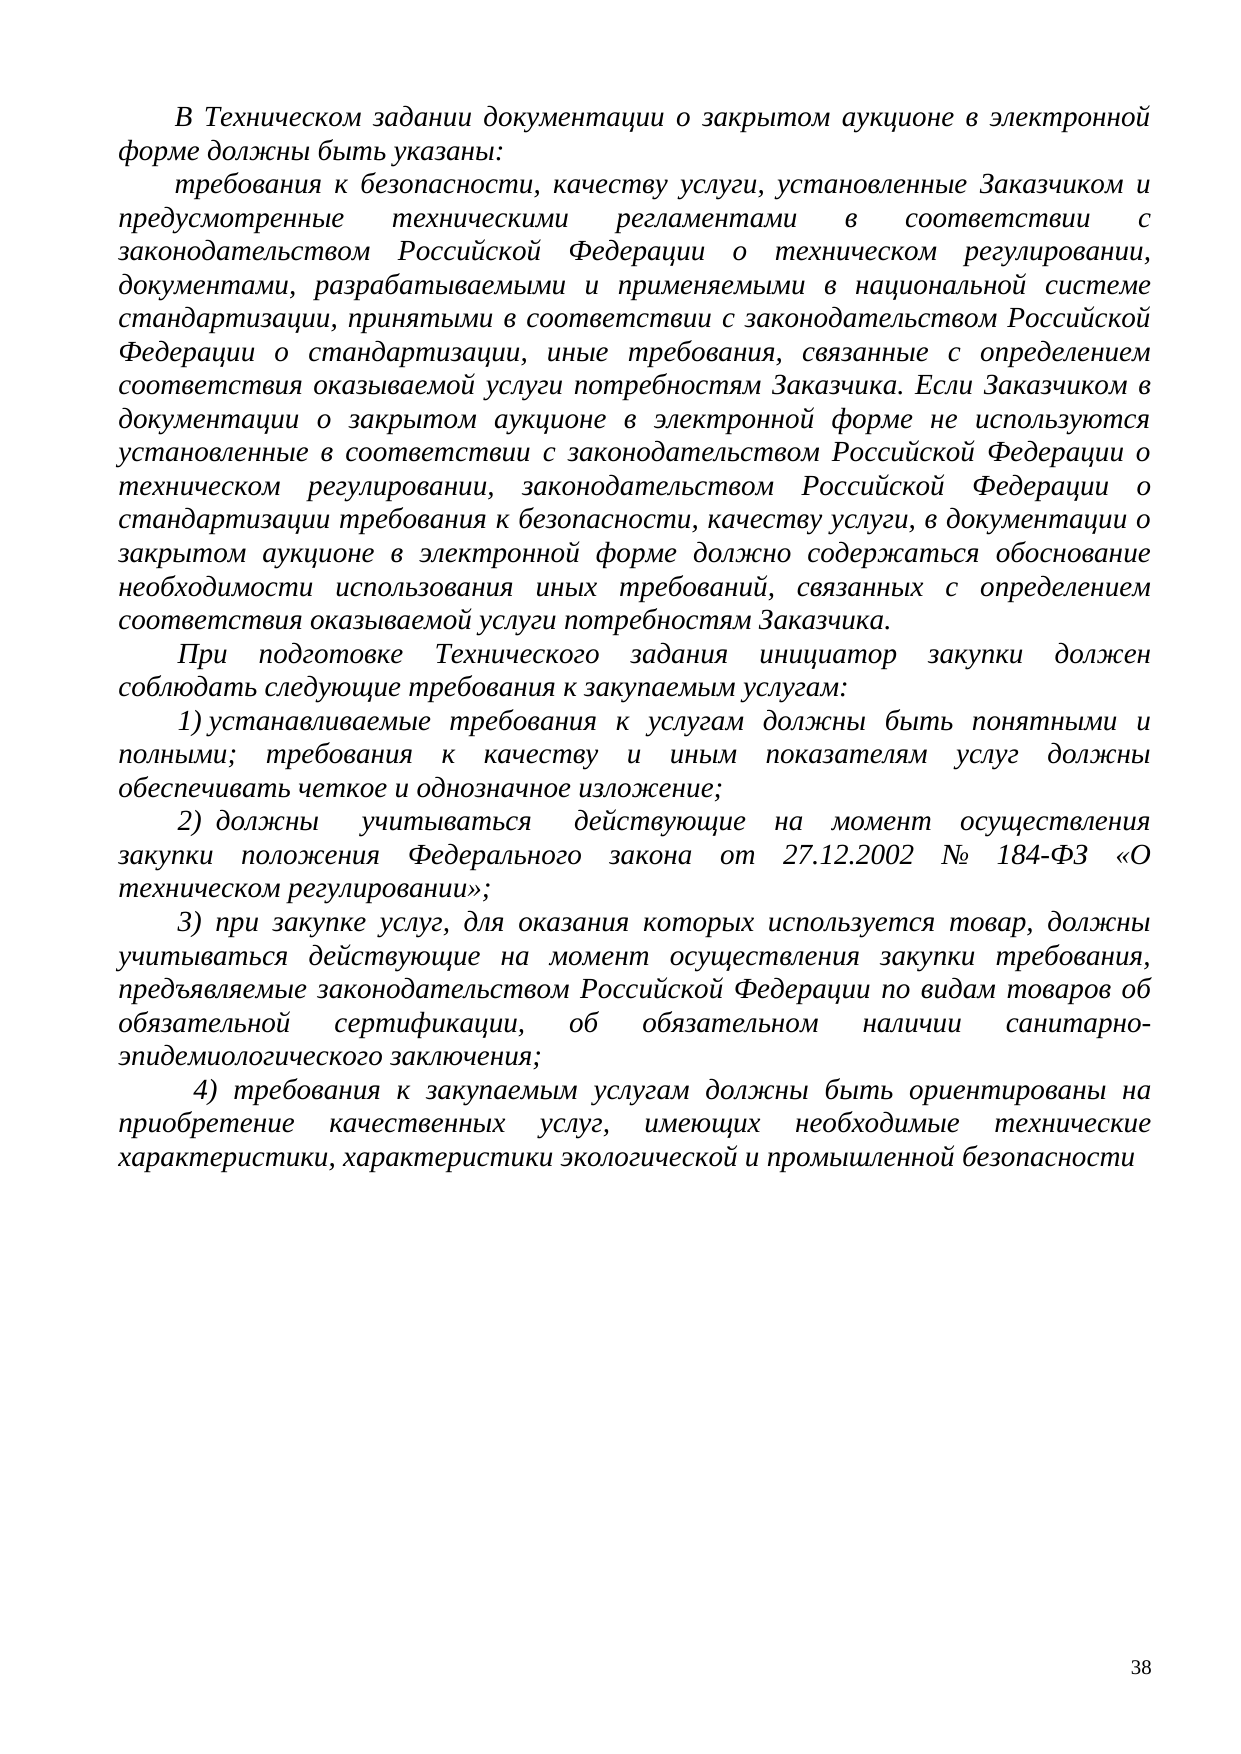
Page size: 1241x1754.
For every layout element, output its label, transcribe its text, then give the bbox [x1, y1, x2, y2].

text 4) требования к закупаемым услугам должны быть ориентированы на приобретение качественных услуг, имеющих необходимые технические характеристики, характеристики экологической и промышленной безопасности [118, 1072, 1152, 1172]
text При подготовке Технического задания инициатор закупки должен соблюдать следующие требования к закупаемым услугам: [118, 636, 1152, 703]
text требования к безопасности, качеству услуги, установленные Заказчиком и предусмотренные техническими регламентами в соответствии с законодательством Российской Федерации о техническом регулировании, документами, разрабатываемыми и применяемыми в национальной системе стандартизации, принятыми в соответствии с законодательством Российской Федерации о стандартизации, иные требования, связанные с определением соответствия оказываемой услуги потребностям Заказчика. Если Заказчиком в документации о закрытом аукционе в электронной форме не используются установленные в соответствии с законодательством Российской Федерации о техническом регулировании, законодательством Российской Федерации о стандартизации требования к безопасности, качеству услуги, в документации о закрытом аукционе в электронной форме должно содержаться обоснование необходимости использования иных требований, связанных с определением соответствия оказываемой услуги потребностям Заказчика. [118, 166, 1152, 636]
text 3) при закупке услуг, для оказания которых используется товар, должны учитываться действующие на момент осуществления закупки требования, предъявляемые законодательством Российской Федерации по видам товаров об обязательной сертификации, об обязательном наличии санитарно-эпидемиологического заключения; [118, 904, 1152, 1072]
text 1) устанавливаемые требования к услугам должны быть понятными и полными; требования к качеству и иным показателям услуг должны обеспечивать четкое и однозначное изложение; [118, 703, 1152, 803]
text 2) должны учитываться действующие на момент осуществления закупки положения Федерального закона от 27.12.2002 № 184-ФЗ «О техническом регулировании»; [118, 803, 1152, 904]
text В Техническом задании документации о закрытом аукционе в электронной форме должны быть указаны: [118, 99, 1152, 166]
